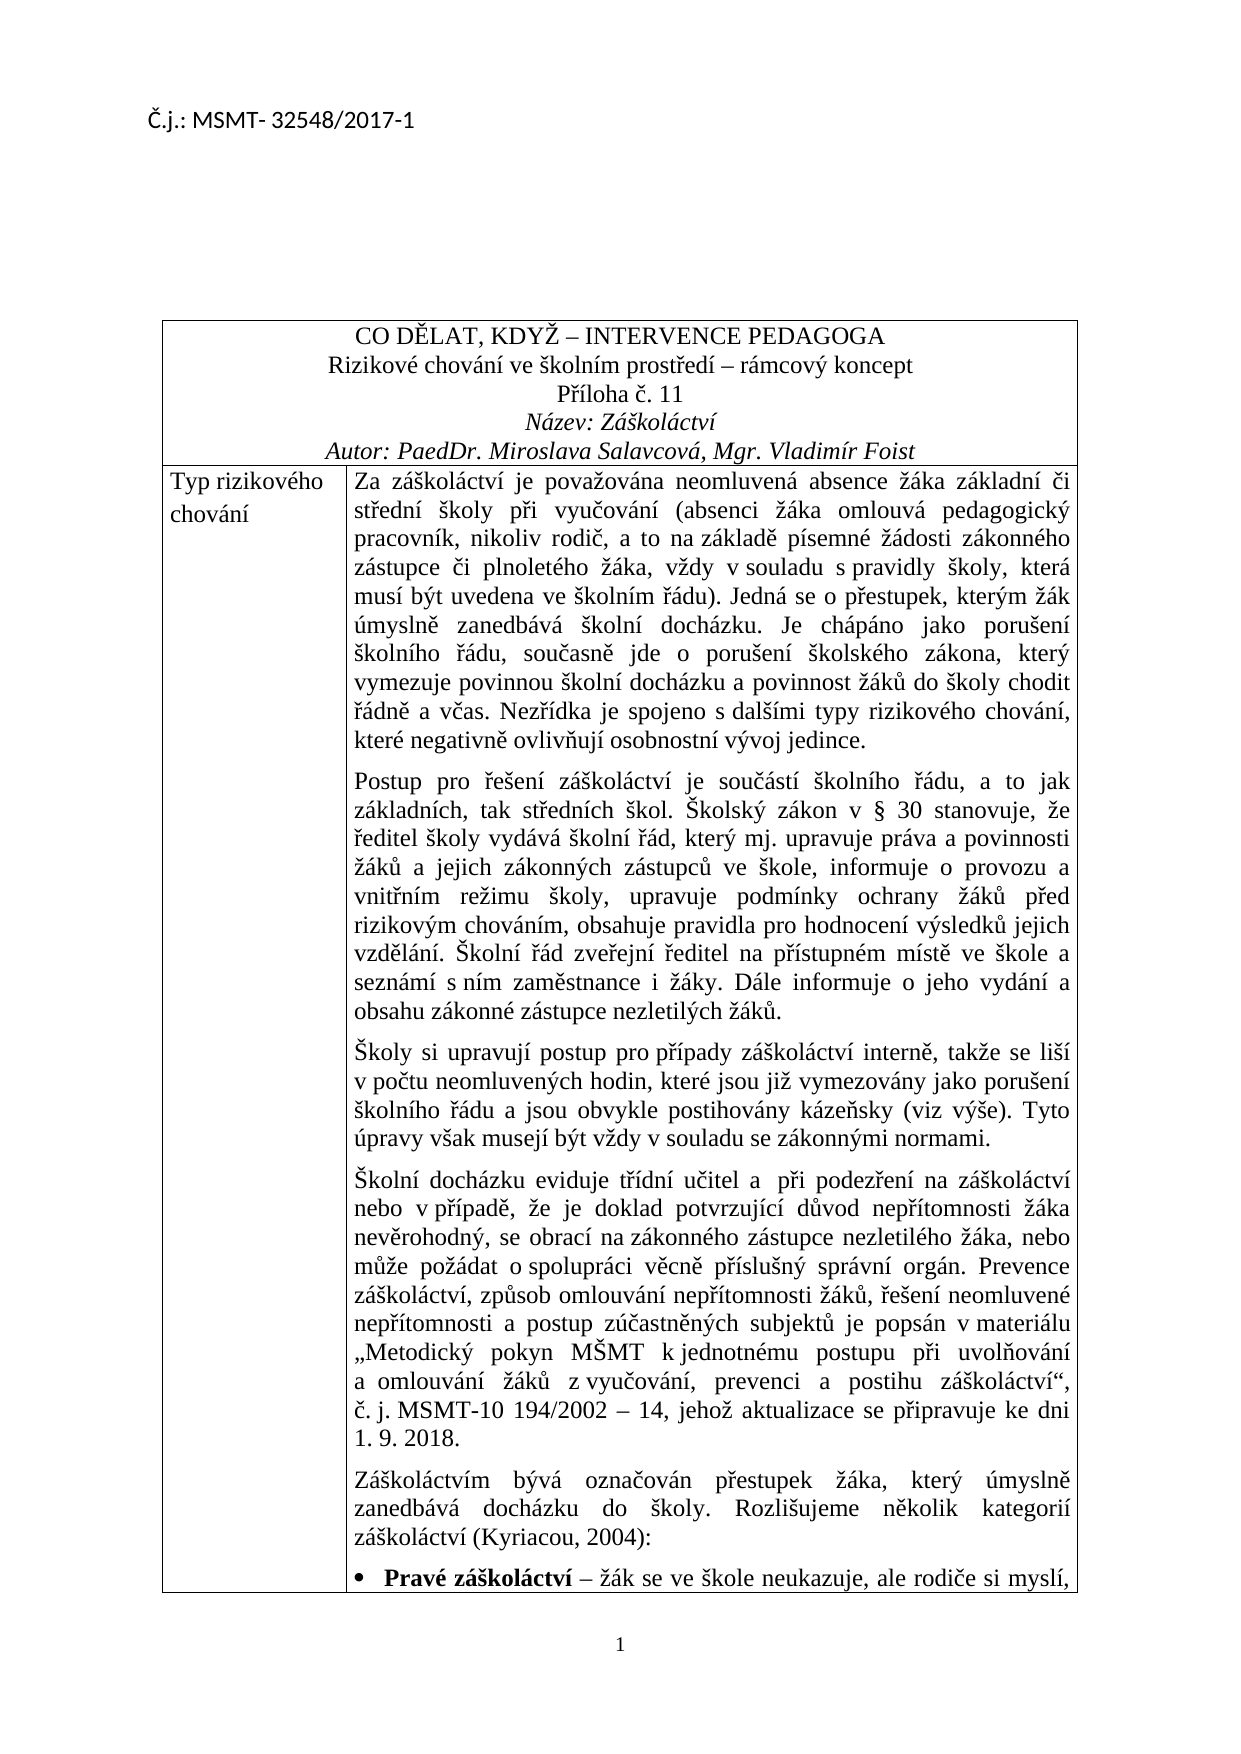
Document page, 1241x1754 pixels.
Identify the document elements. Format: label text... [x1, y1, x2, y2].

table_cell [347, 466, 1077, 1592]
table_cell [163, 466, 346, 1592]
table_header CO DĚLAT, KDYŽ – INTERVENCE PEDAGOGA Rizikové chování ve školním prostředí – rámcový koncept Příloha č. 11 Název: Záškoláctví Autor: PaedDr. Miroslava Salavcová, Mgr. Vladimír Foist [163, 321, 1077, 465]
